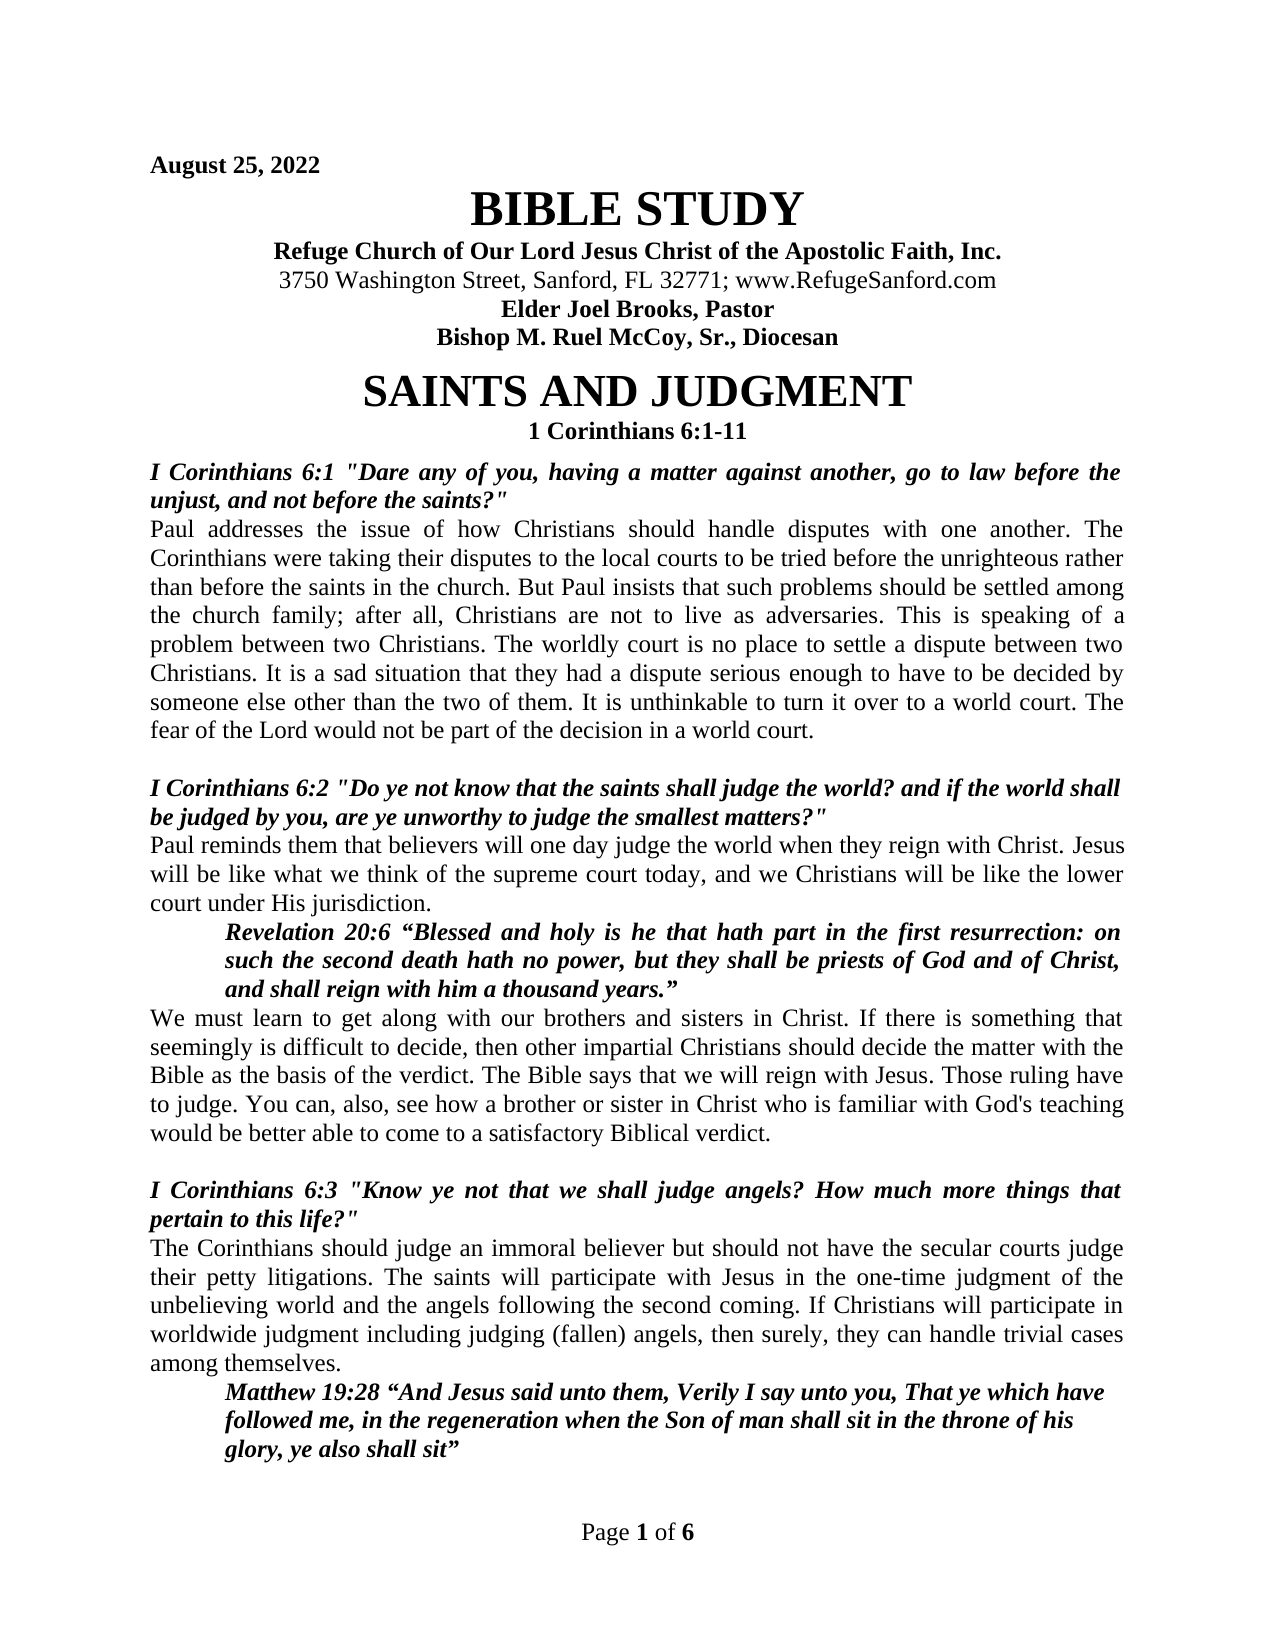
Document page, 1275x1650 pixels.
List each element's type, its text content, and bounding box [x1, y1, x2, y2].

text Matthew 19:28 “And Jesus said unto them, Verily I say unto you, That ye which have followed me, in the regeneration when the Son of man shall sit in the throne of his glory, ye also shall sit” [225, 1377, 1125, 1463]
text Elder Joel Brooks, Pastor [150, 294, 1125, 322]
text August 25, 2022 [150, 150, 1125, 179]
text SAINTS AND JUDGMENT [150, 363, 1125, 416]
text 1 Corinthians 6:1-11 [150, 416, 1125, 445]
text Paul reminds them that believers will one day judge the world when they reign with Christ. Jesus will be like what we think of the supreme court today, and we Christians will be like the lower court under His jurisdiction. [150, 830, 1125, 917]
text BIBLE STUDY [150, 179, 1125, 236]
text Refuge Church of Our Lord Jesus Christ of the Apostolic Faith, Inc. [150, 236, 1125, 265]
text I Corinthians 6:3 "Know ye not that we shall judge angels? How much more things that pertain to this life?" [150, 1175, 1125, 1233]
text We must learn to get along with our brothers and sisters in Christ. If there is something that seemingly is difficult to decide, then other impartial Christians should decide the matter with the Bible as the basis of the verdict. The Bible says that we will reign with Jesus. Those ruling have to judge. You can, also, see how a brother or sister in Christ who is familiar with God's teaching would be better able to come to a satisfactory Biblical verdict. [150, 1003, 1125, 1147]
text Paul addresses the issue of how Christians should handle disputes with one another. The Corinthians were taking their disputes to the local courts to be tried before the unrighteous rather than before the saints in the church. But Paul insists that such problems should be settled among the church family; after all, Christians are not to live as adversaries. This is speaking of a problem between two Christians. The worldly court is no place to settle a dispute between two Christians. It is a sad situation that they had a dispute serious enough to have to be decided by someone else other than the two of them. It is unthinkable to turn it over to a world court. The fear of the Lord would not be part of the decision in a world court. [150, 514, 1125, 744]
text The Corinthians should judge an immoral believer but should not have the secular courts judge their petty litigations. The saints will participate with Jesus in the one-time judgment of the unbelieving world and the angels following the second coming. If Christians will participate in worldwide judgment including judging (fallen) angels, then surely, they can handle trivial cases among themselves. [150, 1233, 1125, 1377]
text Revelation 20:6 “Blessed and holy is he that hath part in the first resurrection: on such the second death hath no power, but they shall be priests of God and of Christ, and shall reign with him a thousand years.” [225, 917, 1125, 1003]
text I Corinthians 6:2 "Do ye not know that the saints shall judge the world? and if the world shall be judged by you, are ye unworthy to judge the smallest matters?" [150, 773, 1125, 830]
text I Corinthians 6:1 "Dare any of you, having a matter against another, go to law before the unjust, and not before the saints?" [150, 457, 1125, 514]
text 3750 Washington Street, Sanford, FL 32771; www.RefugeSanford.com [150, 265, 1125, 294]
text Bishop M. Ruel McCoy, Sr., Diocesan [150, 322, 1125, 351]
